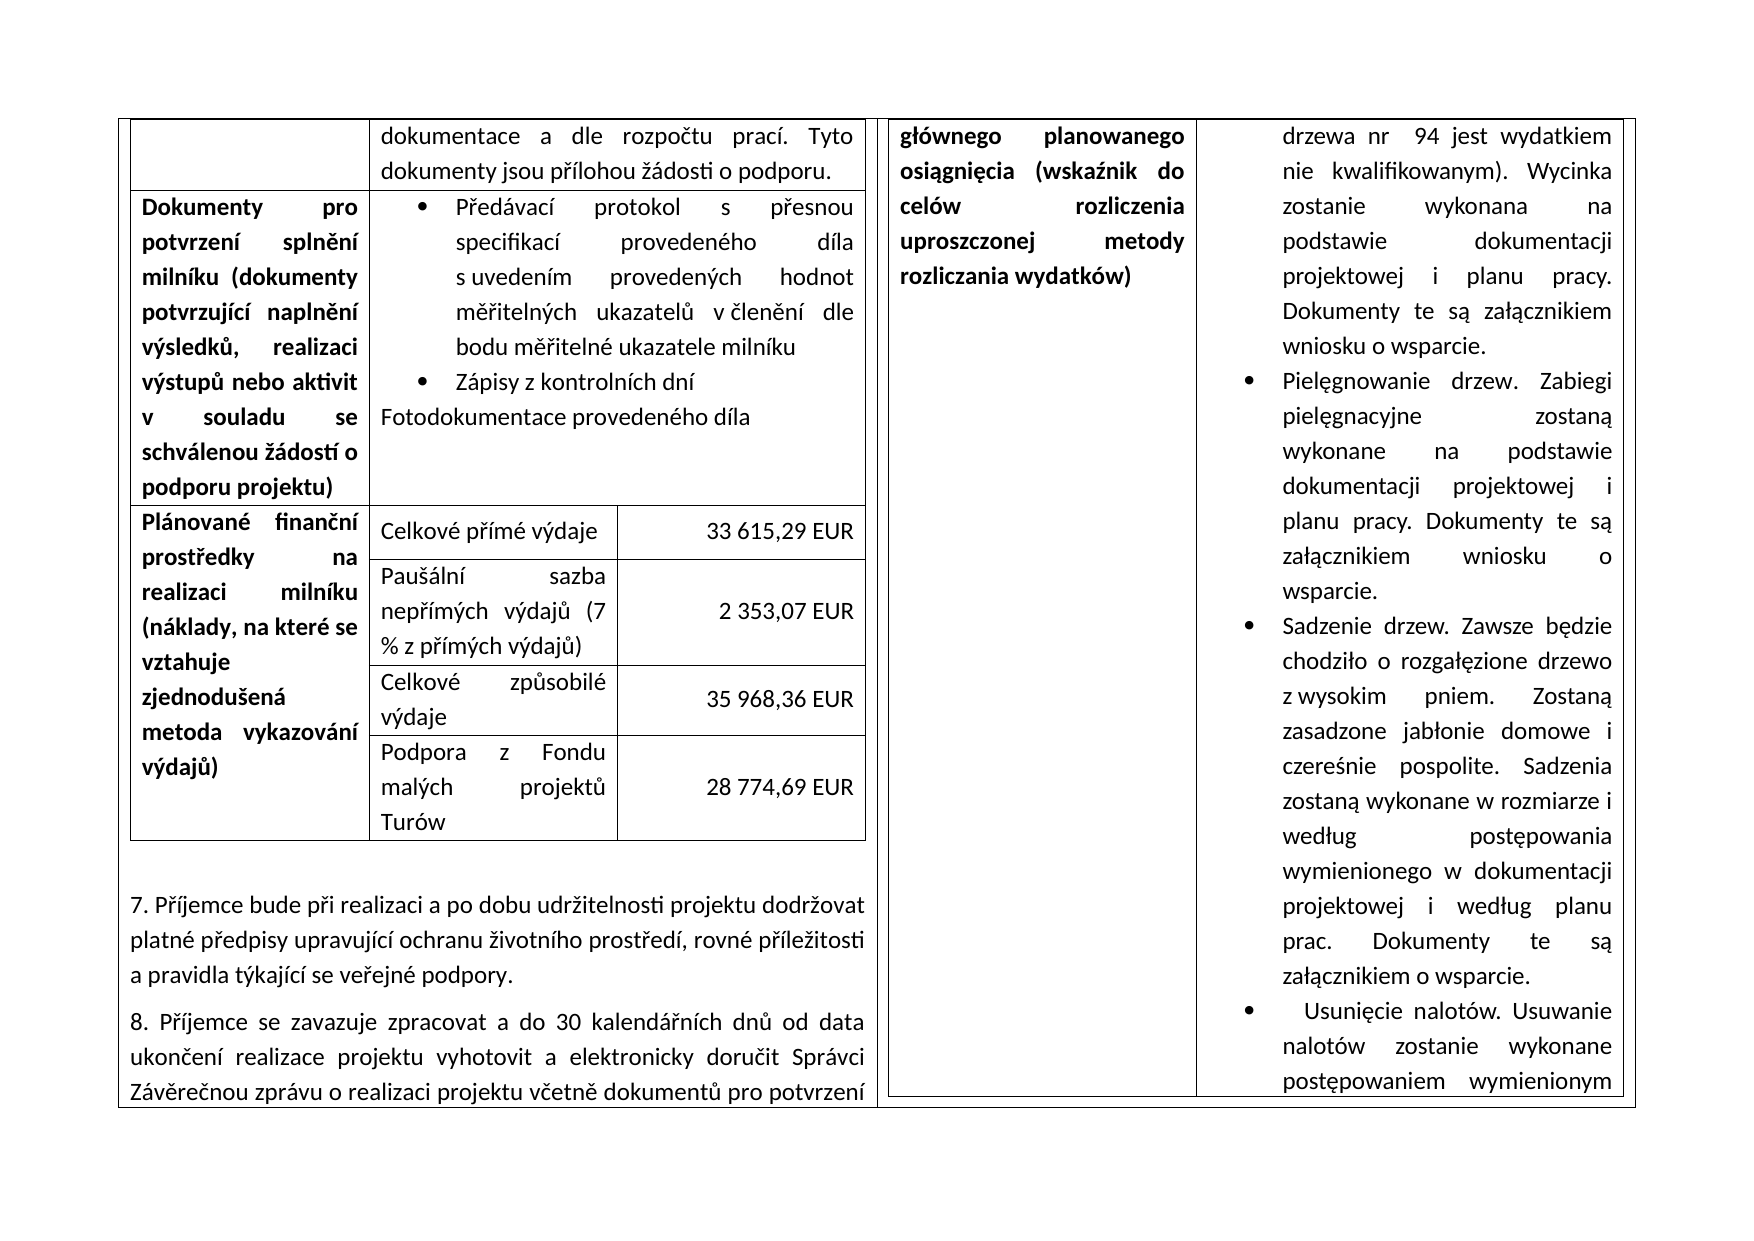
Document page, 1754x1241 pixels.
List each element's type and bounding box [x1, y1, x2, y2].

table_header [878, 119, 1635, 1107]
table_header [119, 119, 877, 1107]
